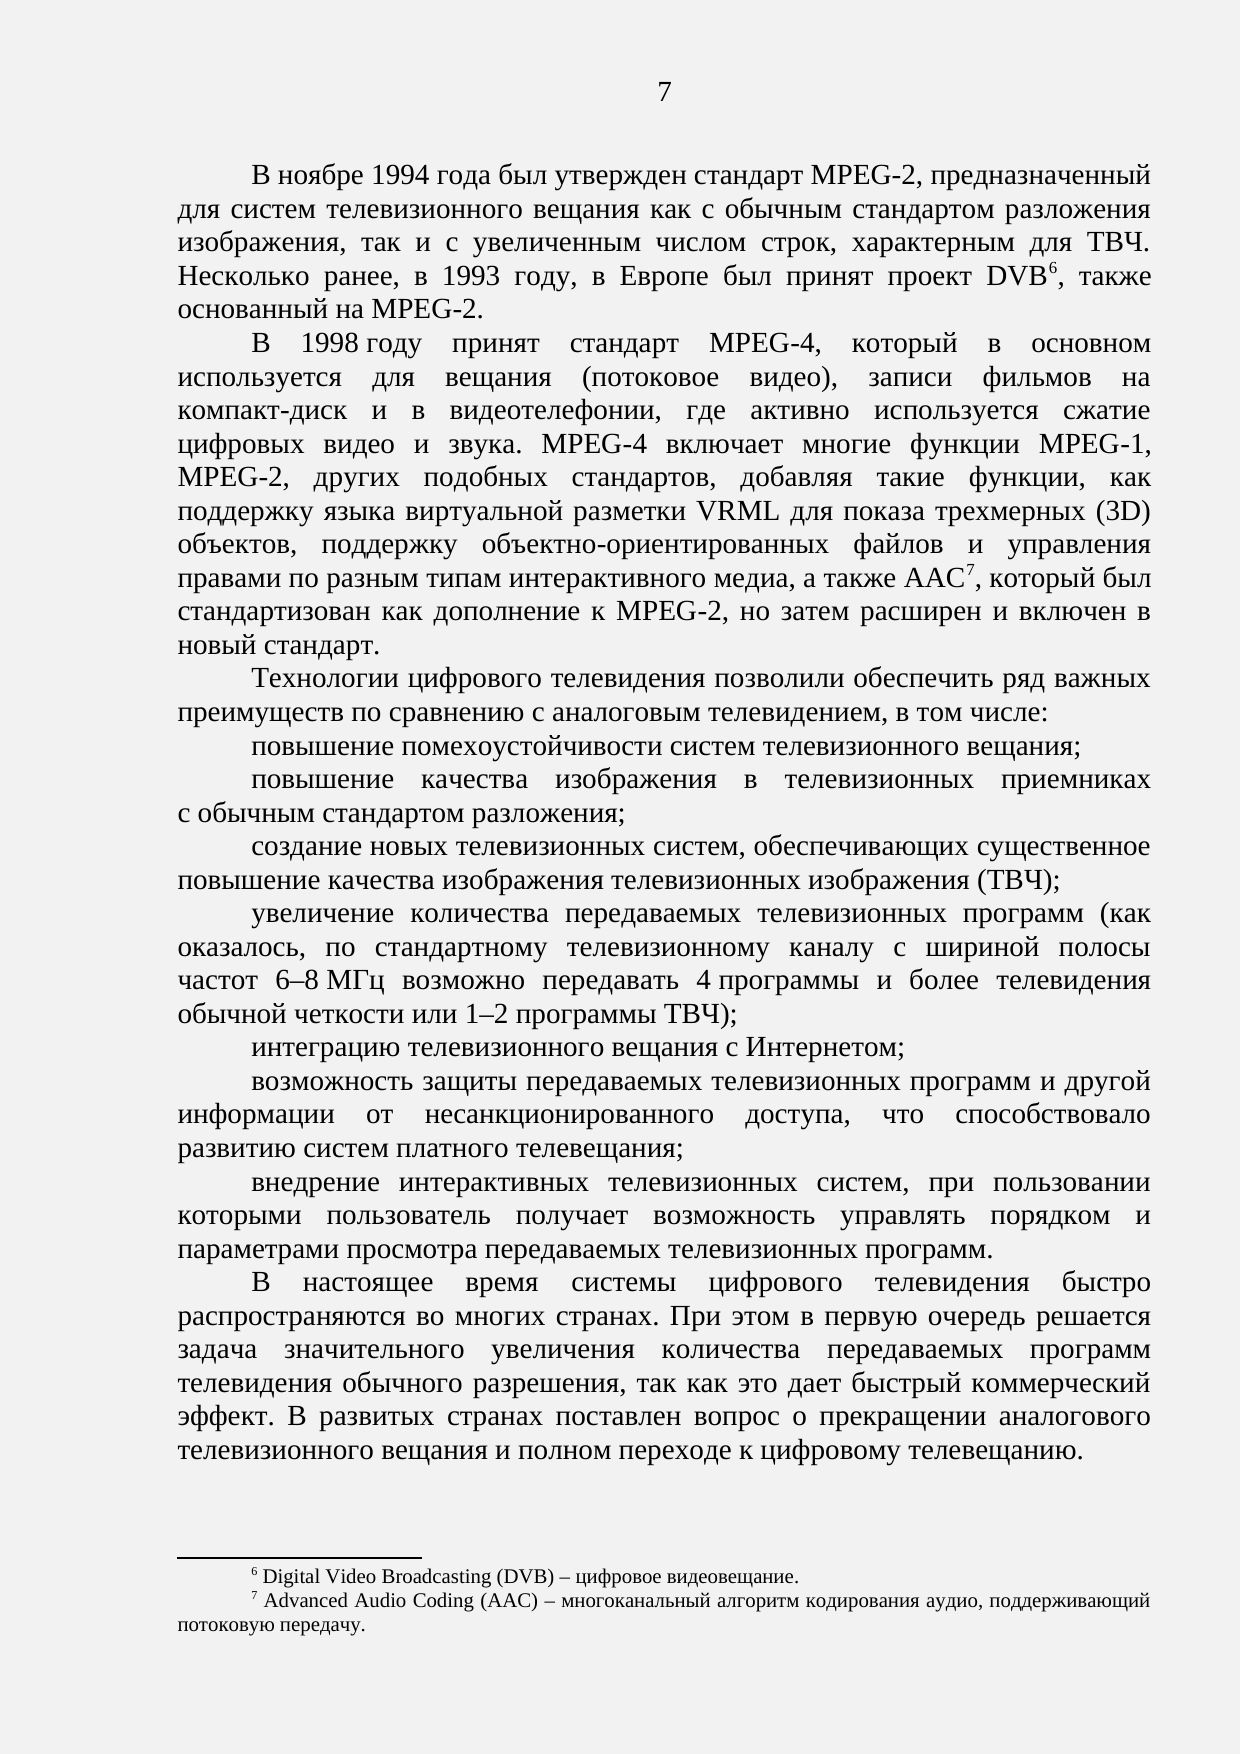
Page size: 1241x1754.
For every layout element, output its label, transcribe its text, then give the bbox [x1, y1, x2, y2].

text В 1998 году принят стандарт MPEG-4, который в основном используется для вещания (потоковое видео), записи фильмов на компакт-диск и в видеотелефонии, где активно используется сжатие цифровых видео и звука. MPEG-4 включает многие функции MPEG-1, MPEG-2, других подобных стандартов, добавляя такие функции, как поддержку языка виртуальной разметки VRML для показа трехмерных (3D) объектов, поддержку объектно-ориентированных файлов и управления правами по разным типам интерактивного медиа, а также AAC, который был стандартизован как дополнение к MPEG-2, но затем расширен и включен в новый стандарт. [177, 325, 1152, 661]
text В настоящее время системы цифрового телевидения быстро распространяются во многих странах. При этом в первую очередь решается задача значительного увеличения количества передаваемых программ телевидения обычного разрешения, так как это дает быстрый коммерческий эффект. В развитых странах поставлен вопрос о прекращении аналогового телевизионного вещания и полном переходе к цифровому телевещанию. [177, 1264, 1152, 1466]
text повышение качества изображения в телевизионных приемниках с обычным стандартом разложения; [177, 761, 1152, 828]
text В ноябре 1994 года был утвержден стандарт MPEG-2, предназначенный для систем телевизионного вещания как с обычным стандартом разложения изображения, так и с увеличенным числом строк, характерным для ТВЧ. Несколько ранее, в 1993 году, в Европе был принят проект DVB, также основанный на MPEG-2. [177, 157, 1152, 325]
text увеличение количества передаваемых телевизионных программ (как оказалось, по стандартному телевизионному каналу с шириной полосы частот 6–8 МГц возможно передавать 4 программы и более телевидения обычной четкости или 1–2 программы ТВЧ); [177, 895, 1152, 1029]
text внедрение интерактивных телевизионных систем, при пользовании которыми пользователь получает возможность управлять порядком и параметрами просмотра передаваемых телевизионных программ. [177, 1164, 1152, 1264]
text повышение помехоустойчивости систем телевизионного вещания; [177, 728, 1152, 761]
text интеграцию телевизионного вещания с Интернетом; [177, 1029, 1152, 1063]
text возможность защиты передаваемых телевизионных программ и другой информации от несанкционированного доступа, что способствовало развитию систем платного телевещания; [177, 1063, 1152, 1164]
text Технологии цифрового телевидения позволили обеспечить ряд важных преимуществ по сравнению с аналоговым телевидением, в том числе: [177, 661, 1152, 728]
text создание новых телевизионных систем, обеспечивающих существенное повышение качества изображения телевизионных изображения (ТВЧ); [177, 828, 1152, 895]
